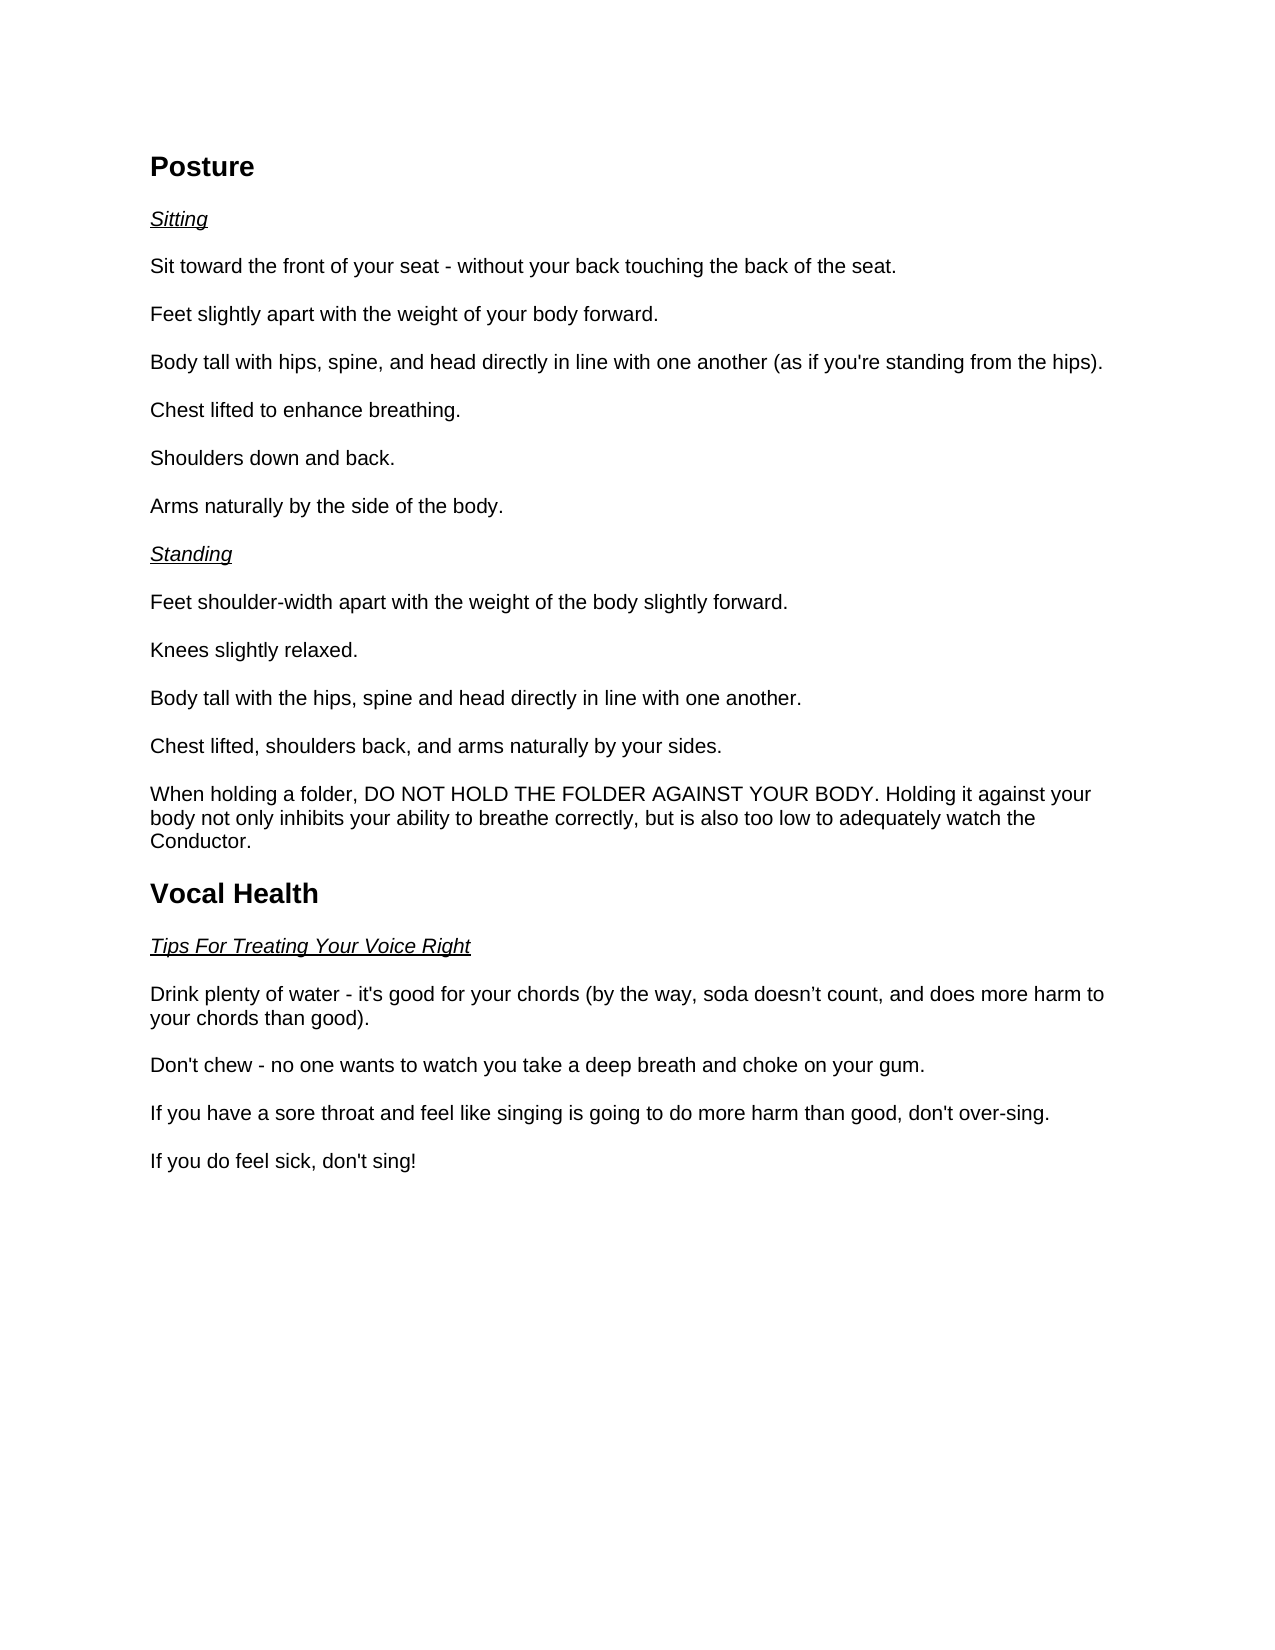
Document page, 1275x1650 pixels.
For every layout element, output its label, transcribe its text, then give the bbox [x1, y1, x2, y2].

text Posture Sitting Sit toward the front of your seat - without your back touching the back of the seat. Feet slightly apart with the weight of your body forward. Body tall with hips, spine, and head directly in line with one another (as if you're standing from the hips). Chest lifted to enhance breathing. Shoulders down and back. Arms naturally by the side of the body. Standing Feet shoulder-width apart with the weight of the body slightly forward. Knees slightly relaxed. Body tall with the hips, spine and head directly in line with one another. Chest lifted, shoulders back, and arms naturally by your sides. When holding a folder, DO NOT HOLD THE FOLDER AGAINST YOUR BODY. Holding it against your body not only inhibits your ability to breathe correctly, but is also too low to adequately watch the Conductor. Vocal Health Tips For Treating Your Voice Right Drink plenty of water - it's good for your chords (by the way, soda doesn’t count, and does more harm to your chords than good). Don't chew - no one wants to watch you take a deep breath and choke on your gum. If you have a sore throat and feel like singing is going to do more harm than good, don't over-sing. If you do feel sick, don't sing! [150, 150, 1125, 1228]
